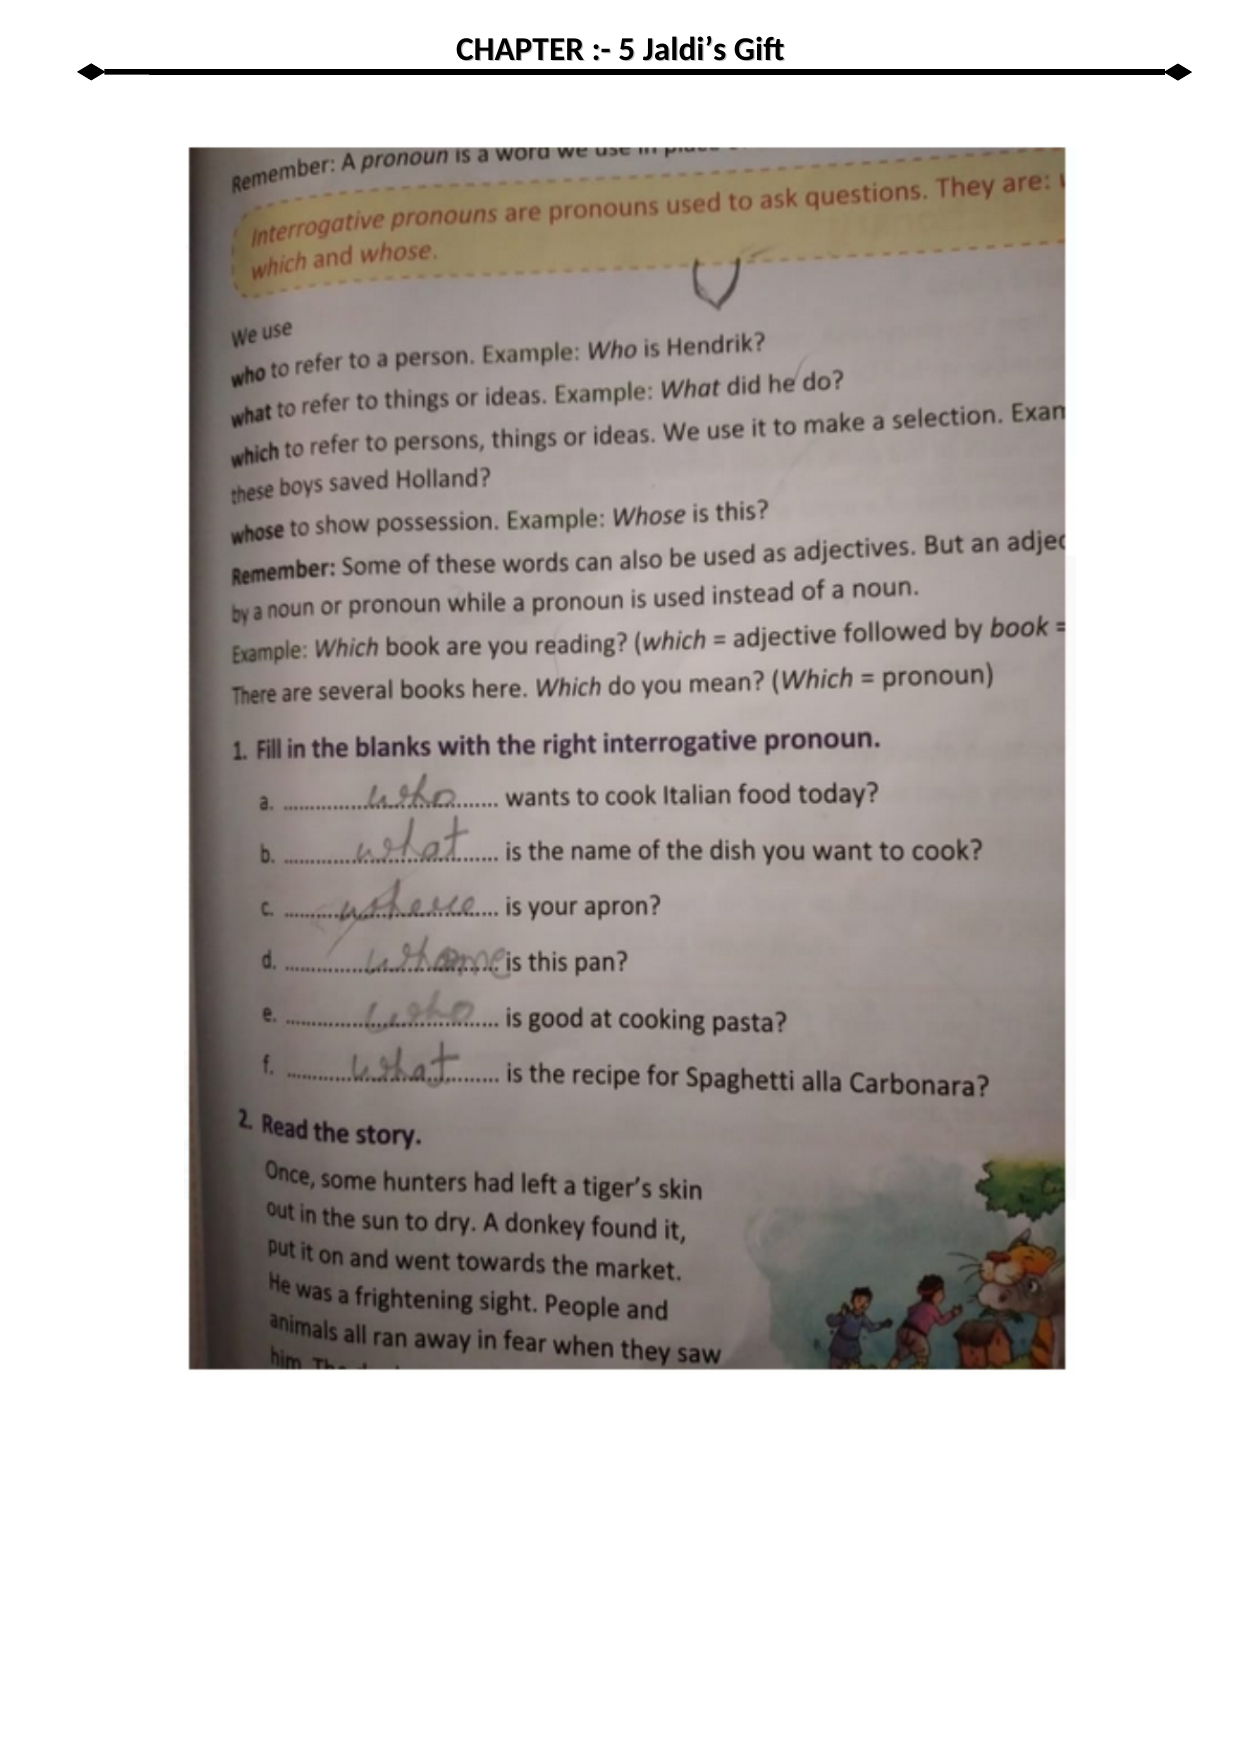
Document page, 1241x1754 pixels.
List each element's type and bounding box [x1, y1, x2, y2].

picture [185, 147, 1076, 1374]
